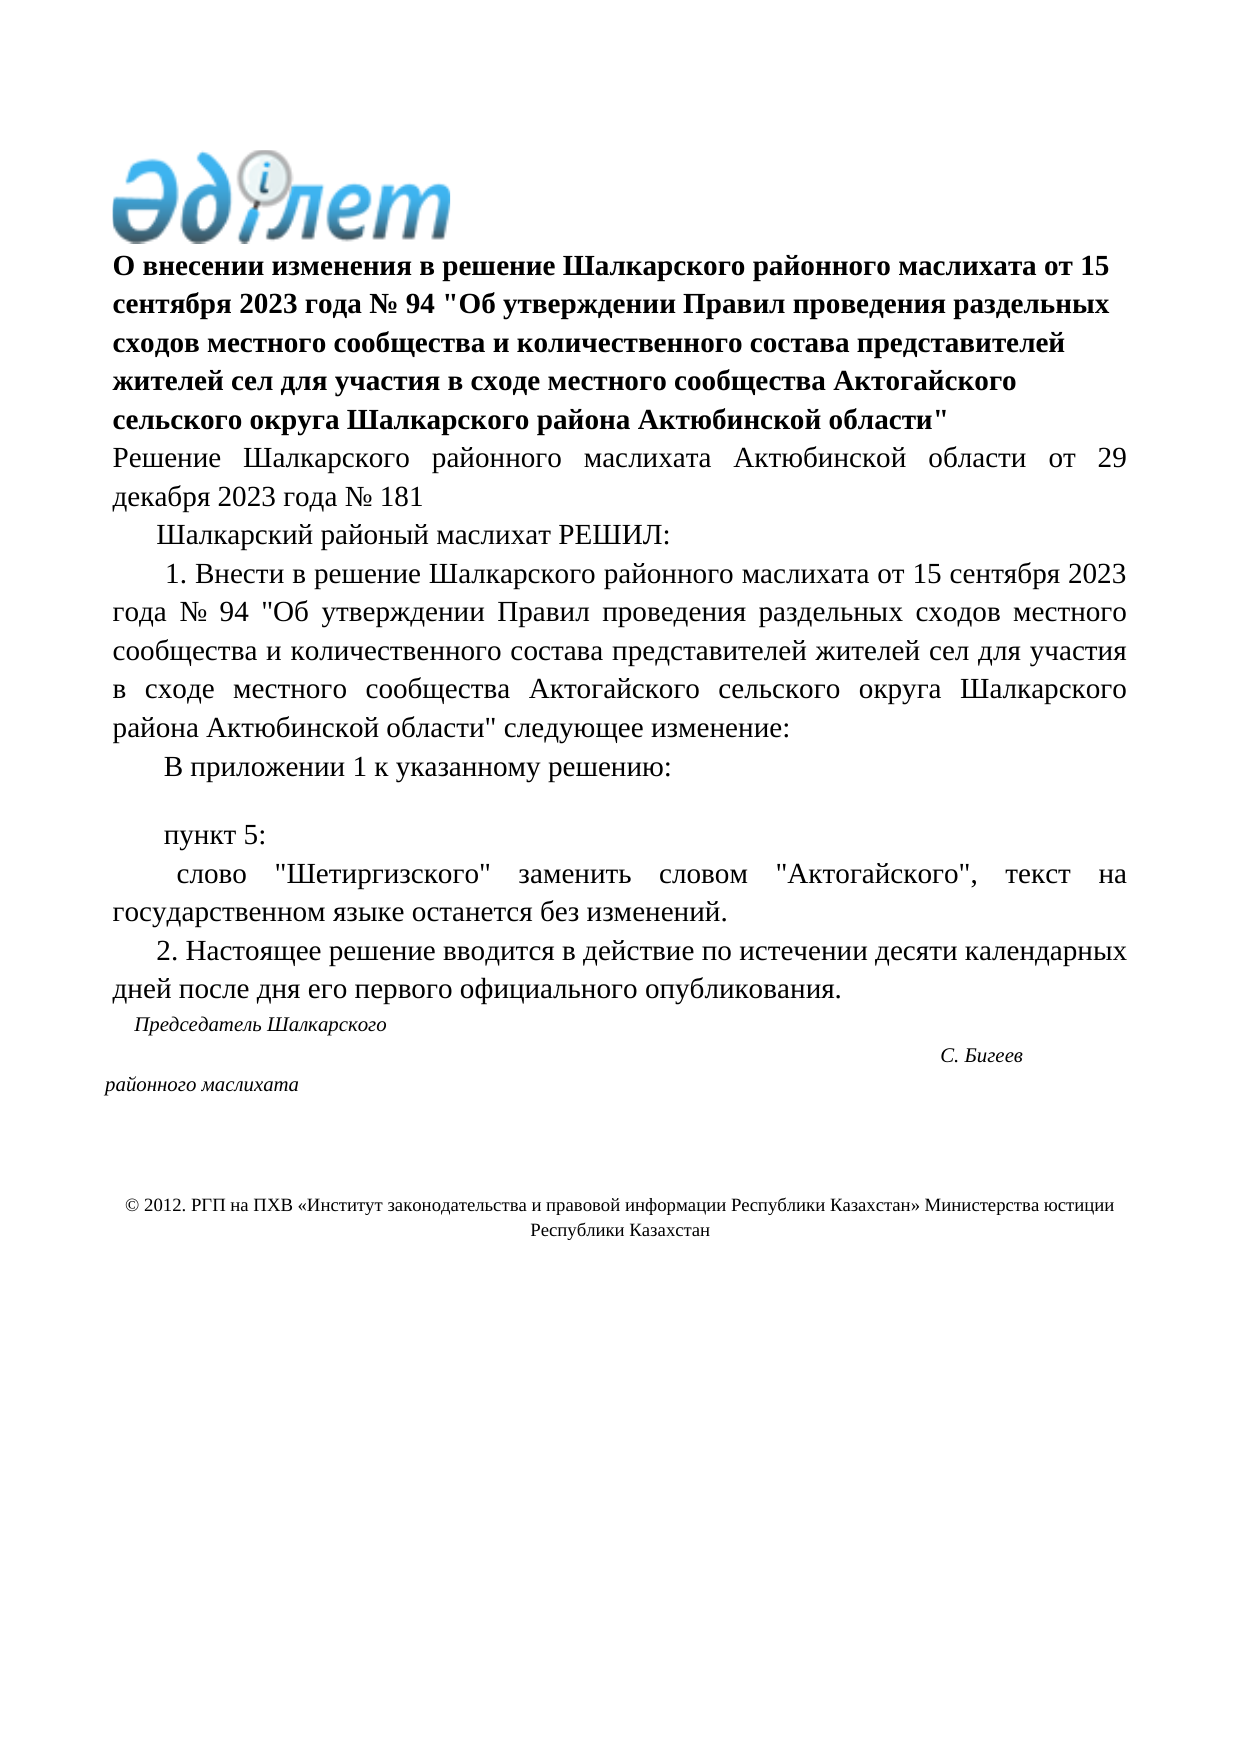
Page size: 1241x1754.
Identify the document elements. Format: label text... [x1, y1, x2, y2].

text © 2012. РГП на ПХВ «Институт законодательства и правовой информации Республики Казахстан» Министерства юстиции Республики Казахстан [112, 1194, 1128, 1240]
text пункт 5: [112, 817, 1128, 851]
text В приложении 1 к указанному решению: [112, 749, 1128, 782]
text 1. Внести в решение Шалкарского районного маслихата от 15 сентября 2023 года № 94 "Об утверждении Правил проведения раздельных сходов местного сообщества и количественного состава представителей жителей сел для участия в сходе местного сообщества Актогайского сельского округа Шалкарского района Актюбинской области" следующее изменение: [112, 556, 1128, 744]
table_header С. Бигеев [939, 1010, 1240, 1103]
text О внесении изменения в решение Шалкарского районного маслихата от 15 сентября 2023 года № 94 "Об утверждении Правил проведения раздельных сходов местного сообщества и количественного состава представителей жителей сел для участия в сходе местного сообщества Актогайского сельского округа Шалкарского района Актюбинской области" [112, 248, 1128, 435]
text Решение Шалкарского районного маслихата Актюбинской области от 29 декабря 2023 года № 181 [112, 440, 1128, 512]
table_header Председатель Шалкарского районного маслихата [101, 1010, 939, 1103]
text Шалкарский районый маслихат РЕШИЛ: [112, 517, 1128, 551]
picture [112, 150, 451, 244]
text 2. Настоящее решение вводится в действие по истечении десяти календарных дней после дня его первого официального опубликования. [112, 933, 1128, 1005]
text слово "Шетиргизского" заменить словом "Актогайского", текст на государственном языке останется без изменений. [112, 856, 1128, 928]
